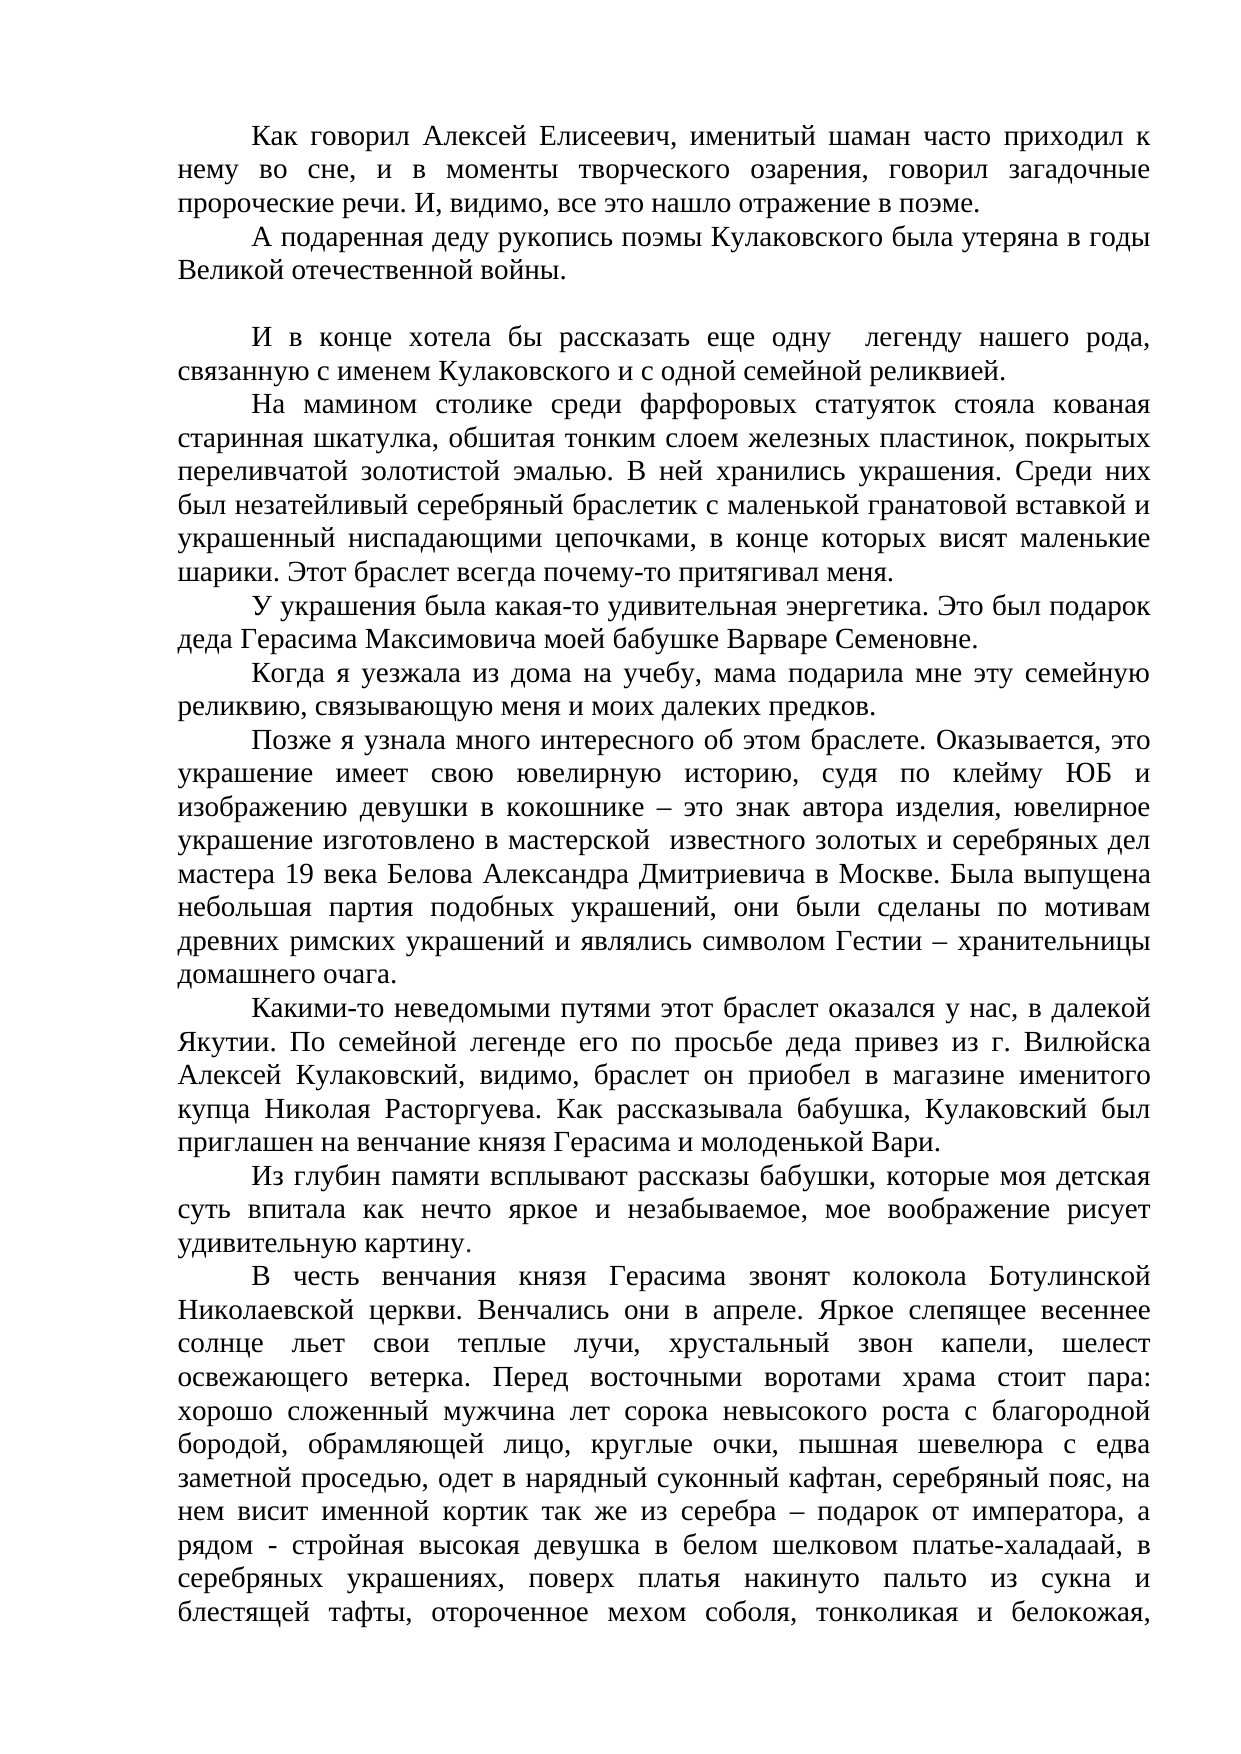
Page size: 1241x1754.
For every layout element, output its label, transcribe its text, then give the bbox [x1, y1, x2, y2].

text А подаренная деду рукопись поэмы Кулаковского была утеряна в годы Великой отечественной войны. [177, 219, 1152, 286]
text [177, 1258, 1152, 1627]
text На мамином столике среди фарфоровых статуяток стояла кованая старинная шкатулка, обшитая тонким слоем железных пластинок, покрытых переливчатой золотистой эмалью. В ней хранились украшения. Среди них был незатейливый серебряный браслетик с маленькой гранатовой вставкой и украшенный ниспадающими цепочками, в конце которых висят маленькие шарики. Этот браслет всегда почему-то притягивал меня. [177, 386, 1152, 588]
text И в конце хотела бы рассказать еще одну легенду нашего рода, связанную с именем Кулаковского и с одной семейной реликвией. [177, 319, 1152, 386]
text Позже я узнала много интересного об этом браслете. Оказывается, это украшение имеет свою ювелирную историю, судя по клейму ЮБ и изображению девушки в кокошнике – это знак автора изделия, ювелирное украшение изготовлено в мастерской известного золотых и серебряных дел мастера 19 века Белова Александра Дмитриевича в Москве. Была выпущена небольшая партия подобных украшений, они были сделаны по мотивам древних римских украшений и являлись символом Гестии – хранительницы домашнего очага. [177, 722, 1152, 990]
text Из глубин памяти всплывают рассказы бабушки, которые моя детская суть впитала как нечто яркое и незабываемое, мое воображение рисует удивительную картину. [177, 1158, 1152, 1258]
text Какими-то неведомыми путями этот браслет оказался у нас, в далекой Якутии. По семейной легенде его по просьбе деда привез из г. Вилюйска Алексей Кулаковский, видимо, браслет он приобел в магазине именитого купца Николая Расторгуева. Как рассказывала бабушка, Кулаковский был приглашен на венчание князя Герасима и молоденькой Вари. [177, 990, 1152, 1158]
text Как говорил Алексей Елисеевич, именитый шаман часто приходил к нему во сне, и в моменты творческого озарения, говорил загадочные пророческие речи. И, видимо, все это нашло отражение в поэме. [177, 118, 1152, 219]
text Когда я уезжала из дома на учебу, мама подарила мне эту семейную реликвию, связывающую меня и моих далеких предков. [177, 655, 1152, 722]
text У украшения была какая-то удивительная энергетика. Это был подарок деда Герасима Максимовича моей бабушке Варваре Семеновне. [177, 588, 1152, 655]
